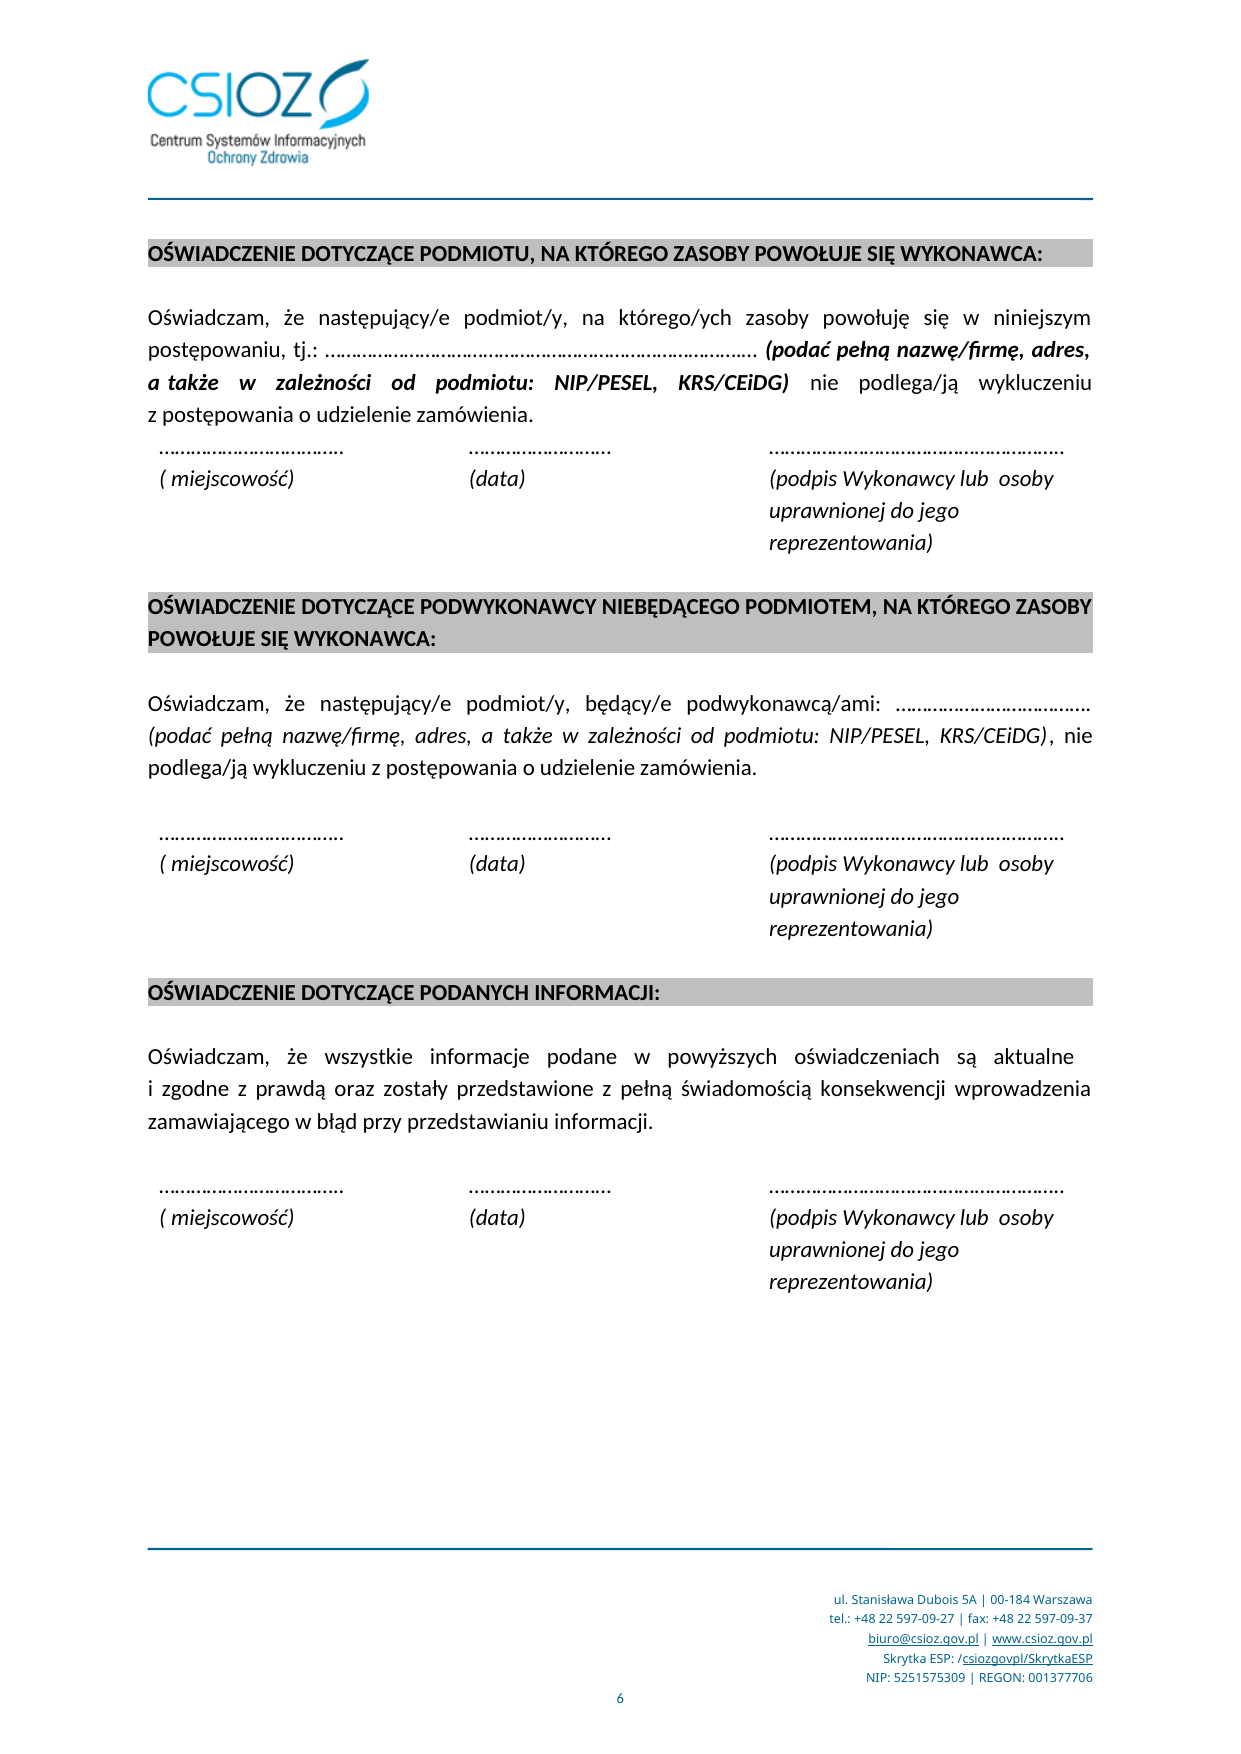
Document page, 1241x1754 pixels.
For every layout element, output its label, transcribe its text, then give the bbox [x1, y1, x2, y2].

picture [1029, 1673, 1035, 1682]
picture [900, 1634, 910, 1644]
text OŚWIADCZENIE DOTYCZĄCE PODMIOTU, NA KTÓREGO ZASOBY POWOŁUJE SIĘ WYKONAWCA: [148, 239, 1093, 267]
picture [923, 1673, 928, 1682]
picture [992, 1656, 998, 1663]
picture [1014, 1636, 1020, 1643]
picture [937, 1655, 942, 1663]
picture [1033, 1595, 1040, 1604]
picture [882, 1594, 889, 1604]
picture [1065, 1673, 1071, 1682]
table_cell (data) [458, 1203, 758, 1299]
picture [1079, 1673, 1085, 1682]
table_cell ( miejscowość) [148, 850, 457, 946]
picture [1005, 1636, 1011, 1643]
picture [893, 1636, 899, 1643]
table_cell ( miejscowość) [148, 1203, 457, 1299]
table_header ……………………… [458, 818, 758, 849]
picture [930, 1614, 935, 1623]
picture [944, 1654, 949, 1663]
picture [1007, 1614, 1013, 1623]
table_cell (data) [458, 464, 758, 560]
picture [958, 1636, 964, 1643]
picture [897, 1614, 902, 1623]
picture [1035, 1614, 1040, 1623]
picture [935, 1594, 941, 1604]
table_header …………………………….. [148, 818, 457, 849]
picture [1086, 1654, 1091, 1663]
picture [1072, 1636, 1078, 1643]
picture [1083, 1636, 1089, 1644]
picture [1061, 1614, 1067, 1623]
table_cell ( miejscowość) [148, 464, 457, 560]
picture [899, 1656, 907, 1666]
picture [1072, 1673, 1078, 1682]
picture [1016, 1595, 1021, 1604]
picture [1013, 1673, 1020, 1682]
text Oświadczam, że następujący/e podmiot/y, będący/e podwykonawcą/ami: ………………………………. (podać pełną nazwę/firmę, adres, a także w zależności od podmiotu: NIP/PESEL, KRS/CEiDG), nie podlega/ją wykluczeniu z postępowania o udzielenie zamówienia. [148, 689, 1093, 781]
table_cell (data) [458, 850, 758, 946]
picture [909, 1673, 914, 1682]
picture [942, 1597, 948, 1604]
picture [998, 1595, 1008, 1604]
text Oświadczam, że wszystkie informacje podane w powyższych oświadczeniach są aktualne i zgodne z prawdą oraz zostały przedstawione z pełną świadomością konsekwencji wprowadzenia zamawiającego w błąd przy przedstawianiu informacji. [148, 1042, 1093, 1135]
picture [993, 1636, 999, 1643]
picture [918, 1595, 924, 1602]
table_header …………………………….. [148, 432, 457, 464]
picture [1079, 1614, 1084, 1623]
picture [898, 1597, 904, 1604]
picture [1049, 1614, 1055, 1623]
picture [1058, 1597, 1067, 1604]
picture [1036, 1653, 1041, 1663]
picture [869, 1633, 874, 1643]
picture [999, 1656, 1005, 1663]
table_header ……………………………………………….. [758, 1171, 1093, 1203]
table_cell (podpis Wykonawcy lub osoby uprawnionej do jego reprezentowania) [758, 1203, 1093, 1299]
picture [1068, 1614, 1073, 1623]
table_cell (podpis Wykonawcy lub osoby uprawnionej do jego reprezentowania) [758, 850, 1093, 946]
picture [978, 1656, 984, 1663]
picture [913, 1653, 918, 1663]
picture [1058, 1636, 1064, 1644]
picture [948, 1614, 954, 1623]
table_header …………………………….. [148, 1171, 457, 1203]
picture [1065, 1636, 1071, 1643]
picture [147, 59, 369, 166]
table_header ……………………………………………….. [758, 818, 1093, 849]
table_cell (podpis Wykonawcy lub osoby uprawnionej do jego reprezentowania) [758, 464, 1093, 560]
text OŚWIADCZENIE DOTYCZĄCE PODANYCH INFORMACJI: [148, 978, 1093, 1006]
picture [1051, 1655, 1057, 1663]
picture [1041, 1636, 1052, 1643]
picture [1086, 1673, 1092, 1682]
picture [952, 1673, 958, 1682]
picture [991, 1595, 997, 1604]
picture [1036, 1673, 1041, 1682]
picture [911, 1614, 917, 1623]
picture [951, 1636, 957, 1643]
text Oświadczam, że następujący/e podmiot/y, na którego/ych zasoby powołuję się w niniejszym postępowaniu, tj.: …………………………………………………………………….… (podać pełną nazwę/firmę, adres, a także w zależności od podmiotu: NIP/PESEL, KRS/CEiDG) nie podlega/ją wykluczeniu z postępowania o udzielenie zamówienia. [148, 303, 1093, 428]
table_header ……………………… [458, 432, 758, 464]
table_header ……………………… [458, 1171, 758, 1203]
picture [869, 1614, 874, 1623]
picture [891, 1653, 896, 1663]
picture [904, 1614, 909, 1623]
picture [926, 1636, 932, 1643]
table_header ……………………………………………….. [758, 432, 1093, 464]
picture [927, 1597, 933, 1604]
picture [1078, 1597, 1084, 1604]
text OŚWIADCZENIE DOTYCZĄCE PODWYKONAWCY NIEBĘDĄCEGO PODMIOTEM, NA KTÓREGO ZASOBY POWOŁUJE SIĘ WYKONAWCA: [148, 592, 1093, 653]
picture [852, 1596, 857, 1604]
picture [1058, 1653, 1063, 1663]
picture [867, 1673, 874, 1682]
picture [959, 1673, 964, 1682]
